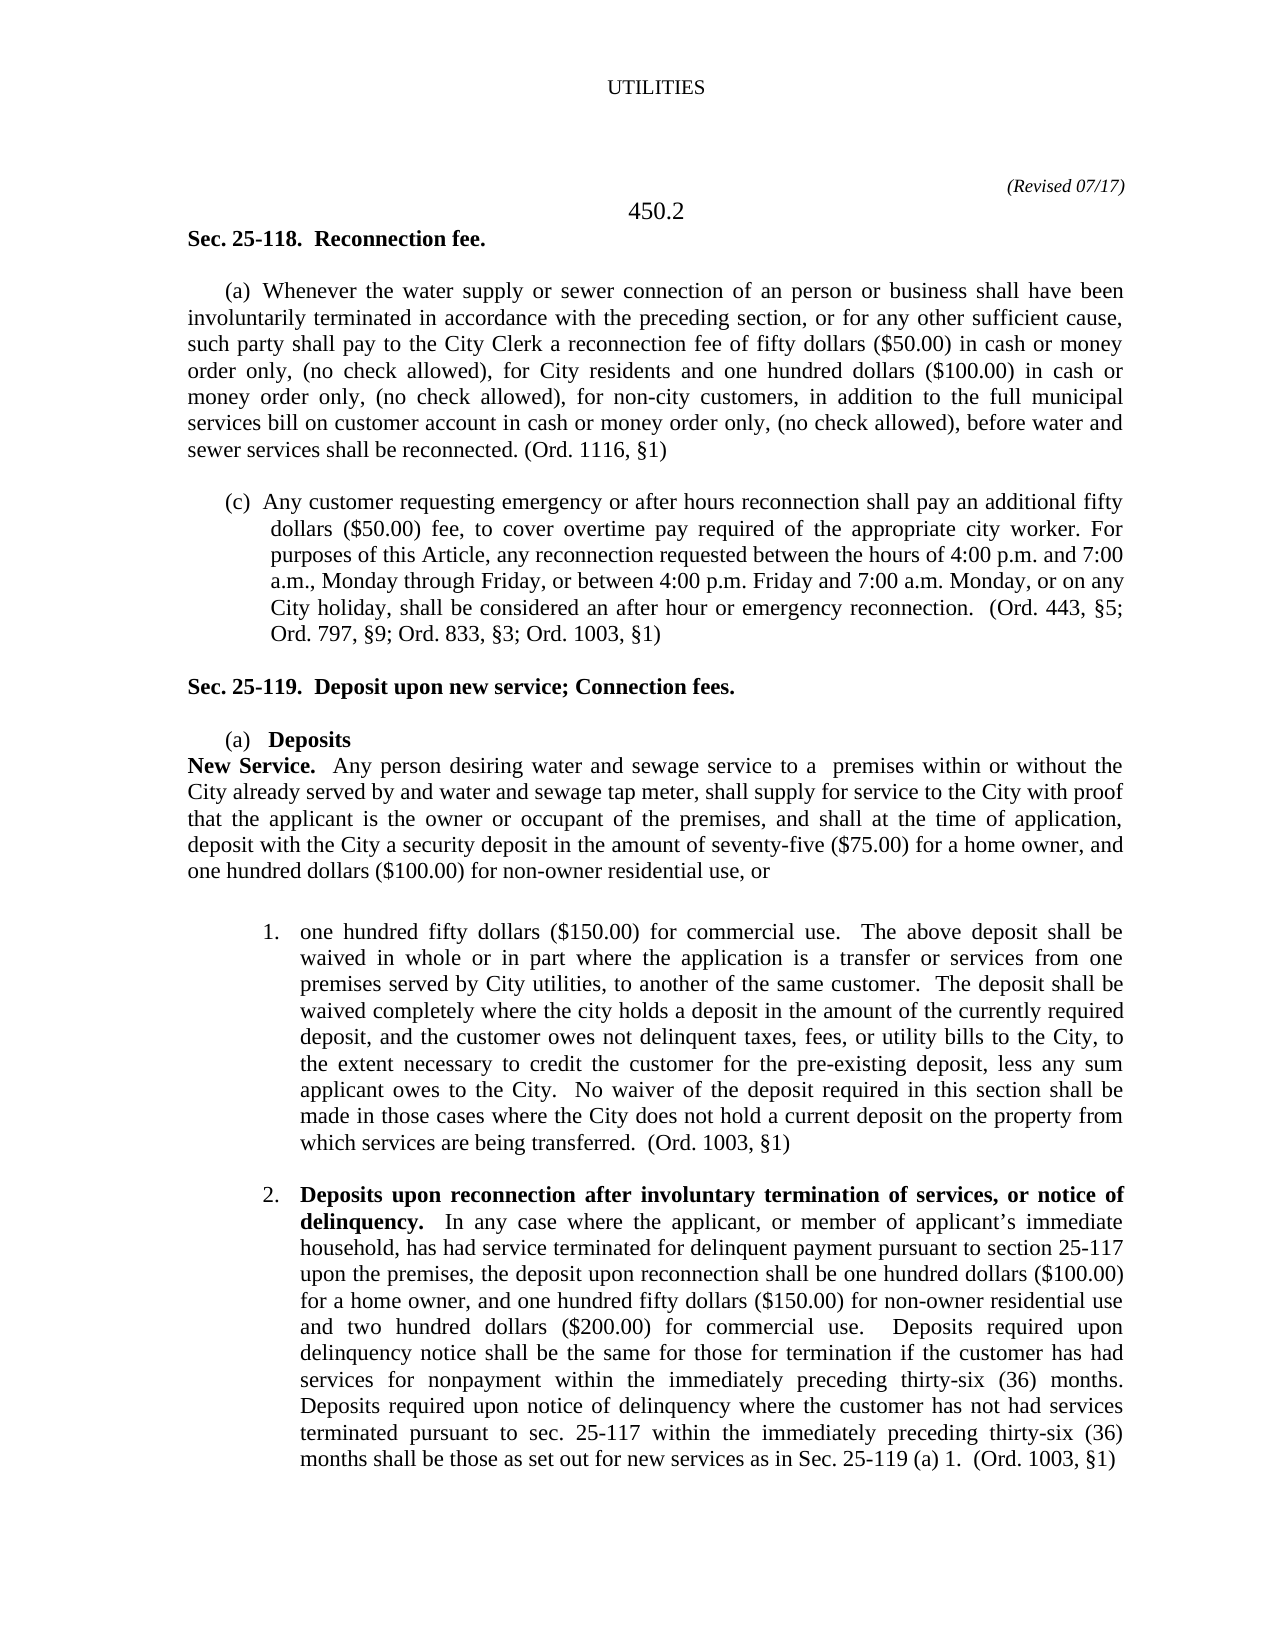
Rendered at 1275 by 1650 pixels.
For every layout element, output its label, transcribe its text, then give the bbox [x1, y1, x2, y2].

text New Service. Any person desiring water and sewage service to a premises within or without the City already served by and water and sewage tap meter, shall supply for service to the City with proof that the applicant is the owner or occupant of the premises, and shall at the time of application, deposit with the City a security deposit in the amount of seventy-five ($75.00) for a home owner, and one hundred dollars ($100.00) for non-owner residential use, or [187, 752, 1125, 884]
list one hundred fifty dollars ($150.00) for commercial use. The above deposit shall be waived in whole or in part where the application is a transfer or services from one premises served by City utilities, to another of the same customer. The deposit shall be waived completely where the city holds a deposit in the amount of the currently required deposit, and the customer owes not delinquent taxes, fees, or utility bills to the City, to the extent necessary to credit the customer for the pre-existing deposit, less any sum applicant owes to the City. No waiver of the deposit required in this section shall be made in those cases where the City does not hold a current deposit on the property from which services are being transferred. (Ord. 1003, §1) [262, 918, 1125, 1155]
text (Revised 07/17) [187, 174, 1125, 196]
text Sec. 25-118. Reconnection fee. [187, 225, 1125, 251]
list Deposits [225, 726, 1125, 752]
list Any customer requesting emergency or after hours reconnection shall pay an additional fifty dollars ($50.00) fee, to cover overtime pay required of the appropriate city worker. For purposes of this Article, any reconnection requested between the hours of 4:00 p.m. and 7:00 a.m., Monday through Friday, or between 4:00 p.m. Friday and 7:00 a.m. Monday, or on any City holiday, shall be considered an after hour or emergency reconnection. (Ord. 443, §5; Ord. 797, §9; Ord. 833, §3; Ord. 1003, §1) [225, 488, 1125, 647]
text (a) Whenever the water supply or sewer connection of an person or business shall have been involuntarily terminated in accordance with the preceding section, or for any other sufficient cause, such party shall pay to the City Clerk a reconnection fee of fifty dollars ($50.00) in cash or money order only, (no check allowed), for City residents and one hundred dollars ($100.00) in cash or money order only, (no check allowed), for non-city customers, in addition to the full municipal services bill on customer account in cash or money order only, (no check allowed), before water and sewer services shall be reconnected. (Ord. 1116, §1) [187, 278, 1125, 462]
text 450.2 [187, 196, 1125, 225]
text Sec. 25-119. Deposit upon new service; Connection fees. [187, 673, 1125, 699]
list Deposits upon reconnection after involuntary termination of services, or notice of delinquency. In any case where the applicant, or member of applicant’s immediate household, has had service terminated for delinquent payment pursuant to section 25-117 upon the premises, the deposit upon reconnection shall be one hundred dollars ($100.00) for a home owner, and one hundred fifty dollars ($150.00) for non-owner residential use and two hundred dollars ($200.00) for commercial use. Deposits required upon delinquency notice shall be the same for those for termination if the customer has had services for nonpayment within the immediately preceding thirty-six (36) months. Deposits required upon notice of delinquency where the customer has not had services terminated pursuant to sec. 25-117 within the immediately preceding thirty-six (36) months shall be those as set out for new services as in Sec. 25-119 (a) 1. (Ord. 1003, §1) [262, 1181, 1125, 1471]
